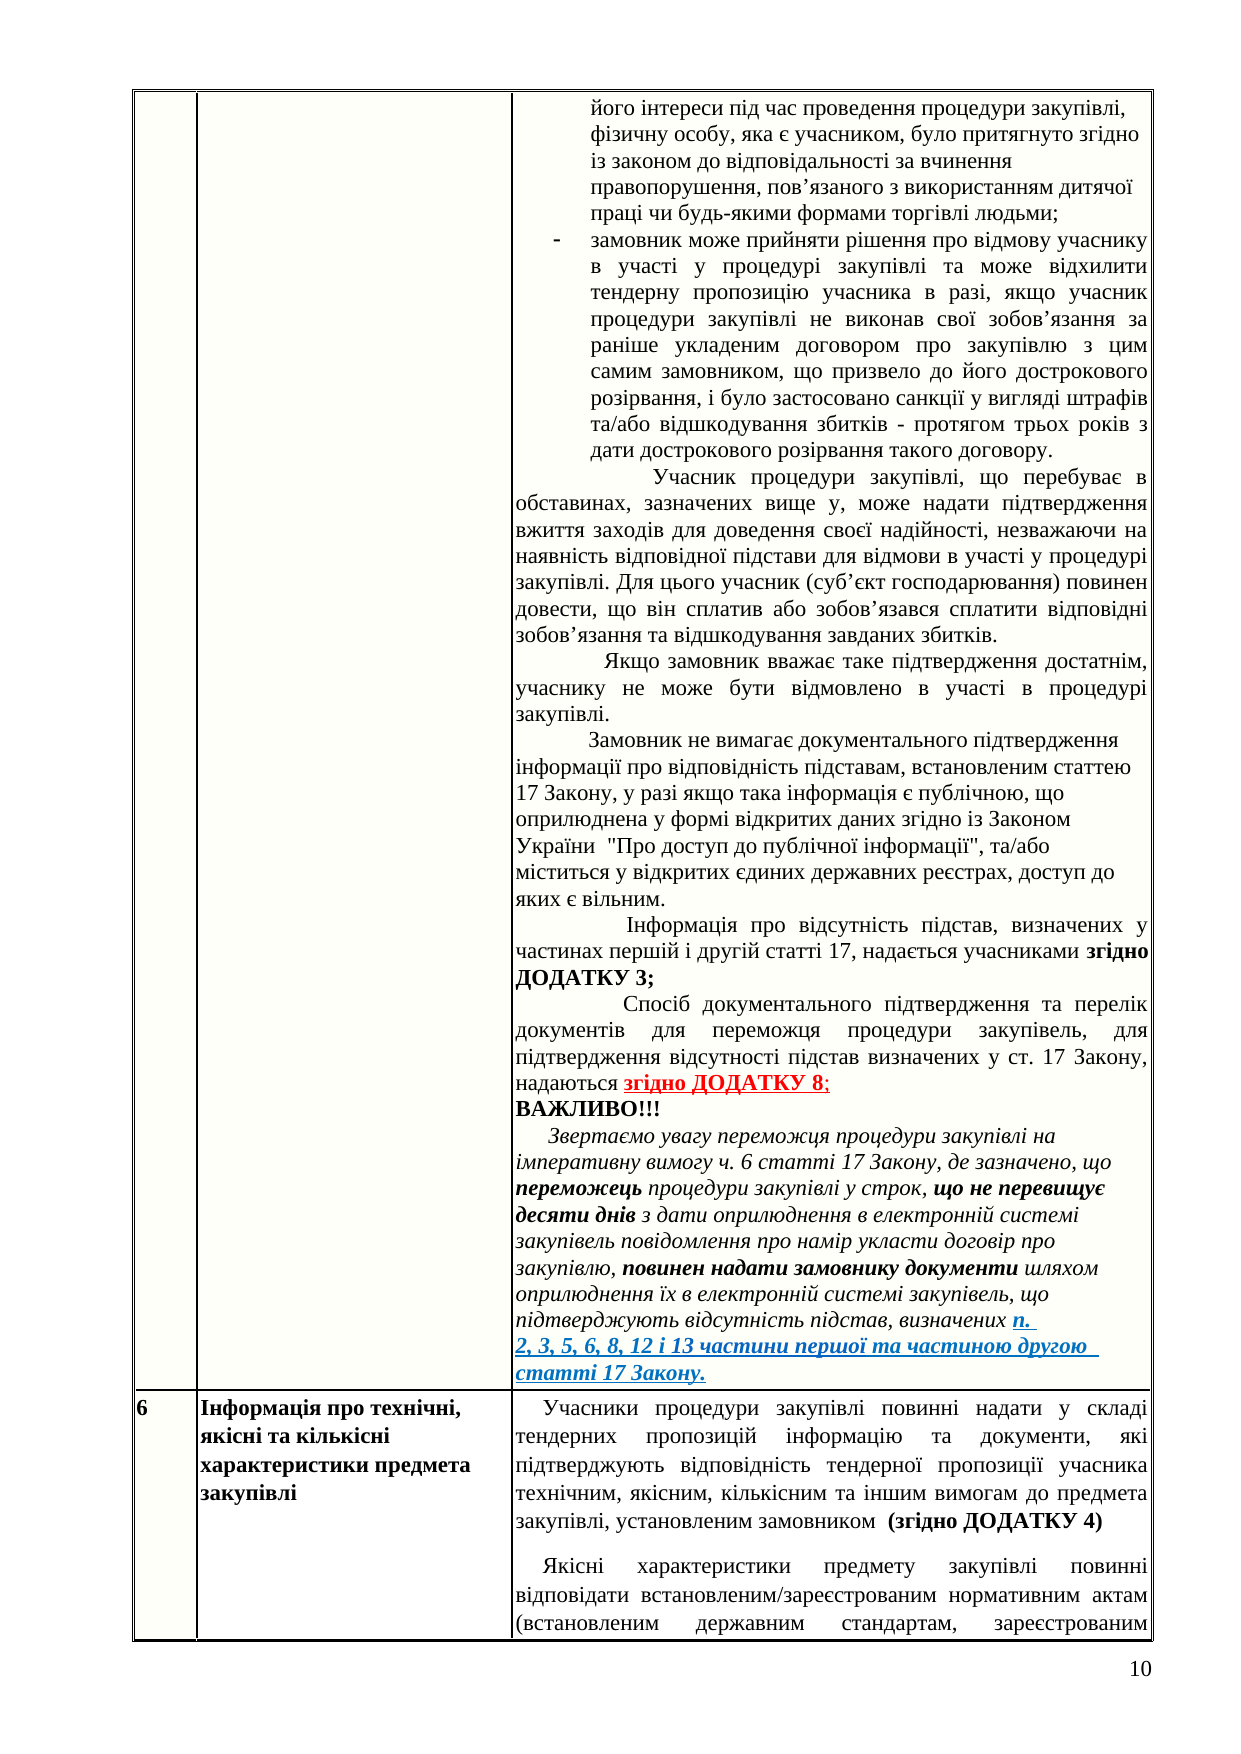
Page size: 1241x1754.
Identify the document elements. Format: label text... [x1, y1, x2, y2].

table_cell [197, 1391, 512, 1639]
table_cell 5 [135, 92, 196, 1388]
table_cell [513, 92, 1151, 1388]
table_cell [198, 92, 511, 1388]
table_cell 6 [135, 1389, 197, 1639]
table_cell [512, 1389, 1151, 1639]
